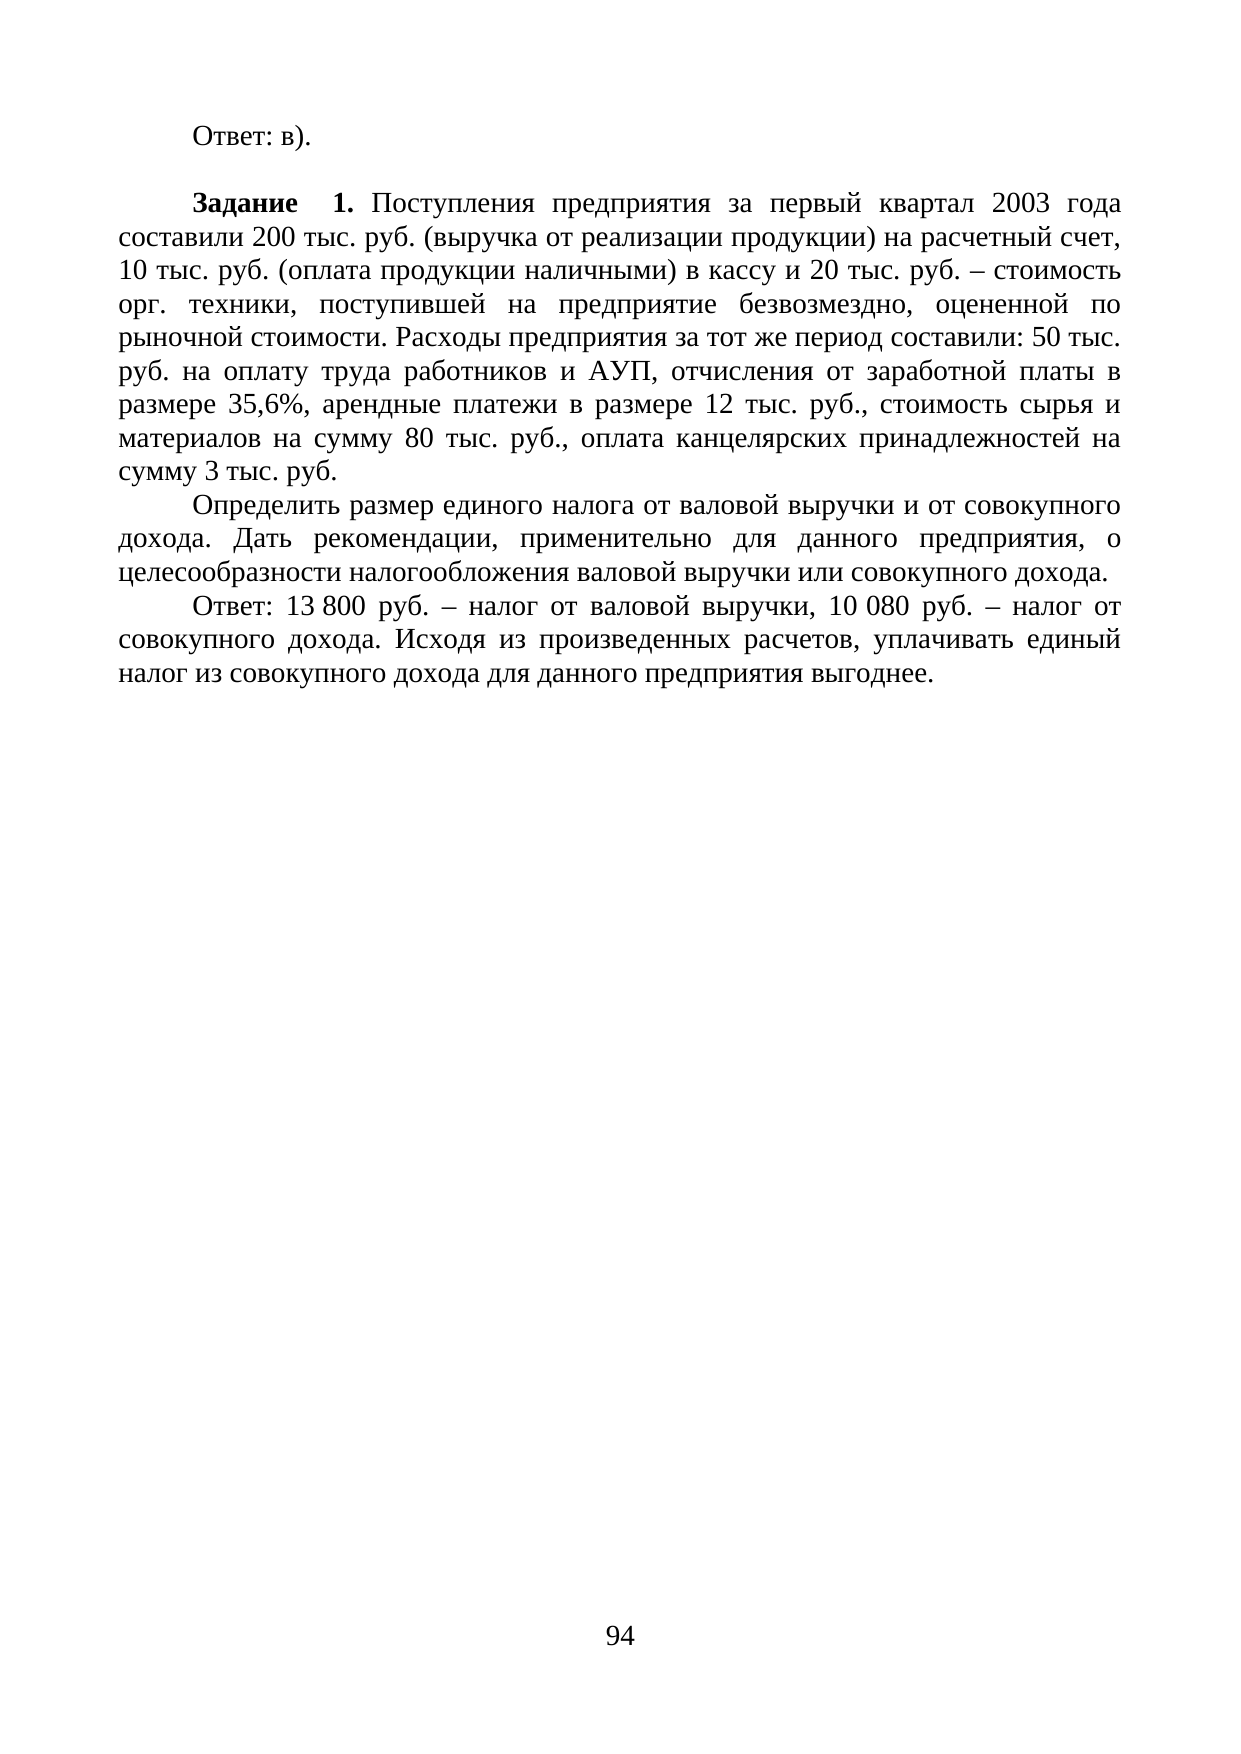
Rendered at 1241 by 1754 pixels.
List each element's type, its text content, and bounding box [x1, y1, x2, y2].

text Определить размер единого налога от валовой выручки и от совокупного дохода. Дать рекомендации, применительно для данного предприятия, о целесообразности налогообложения валовой выручки или совокупного дохода. [118, 487, 1122, 588]
text Задание 1. Поступления предприятия за первый квартал 2003 года составили 200 тыс. руб. (выручка от реализации продукции) на расчетный счет, 10 тыс. руб. (оплата продукции наличными) в кассу и 20 тыс. руб. – стоимость орг. техники, поступившей на предприятие безвозмездно, оцененной по рыночной стоимости. Расходы предприятия за тот же период составили: 50 тыс. руб. на оплату труда работников и АУП, отчисления от заработной платы в размере 35,6%, арендные платежи в размере 12 тыс. руб., стоимость сырья и материалов на сумму 80 тыс. руб., оплата канцелярских принадлежностей на сумму 3 тыс. руб. [118, 185, 1122, 487]
text Ответ: в). [118, 118, 1122, 152]
text Ответ: 13 800 руб. – налог от валовой выручки, 10 080 руб. – налог от совокупного дохода. Исходя из произведенных расчетов, уплачивать единый налог из совокупного дохода для данного предприятия выгоднее. [118, 588, 1122, 688]
